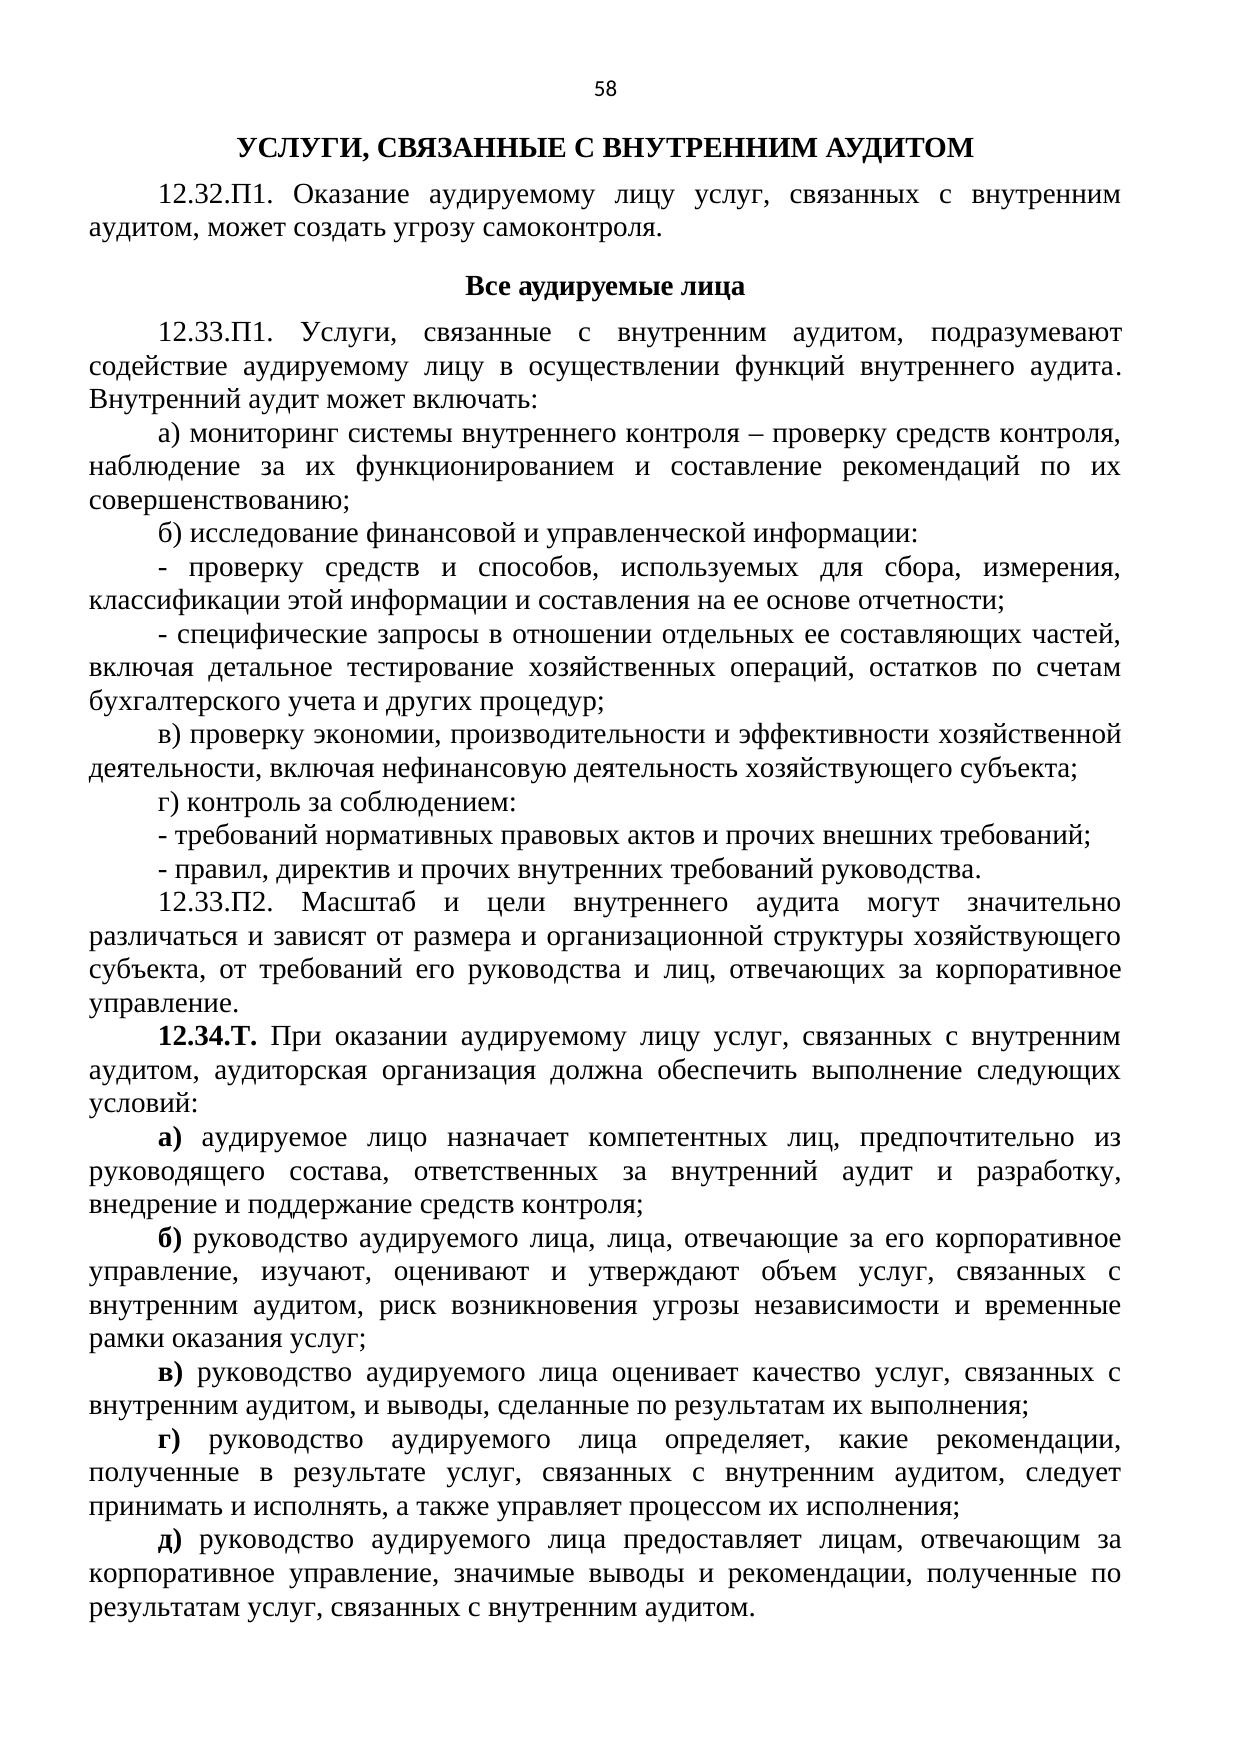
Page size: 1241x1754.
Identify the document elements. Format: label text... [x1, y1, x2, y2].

text - специфические запросы в отношении отдельных ее составляющих частей, включая детальное тестирование хозяйственных операций, остатков по счетам бухгалтерского учета и других процедур; [89, 616, 1122, 717]
text a) аудируемое лицо назначает компетентных лиц, предпочтительно из руководящего состава, ответственных за внутренний аудит и разработку, внедрение и поддержание средств контроля; [89, 1119, 1122, 1220]
text 12.32.П1. Оказание аудируемому лицу услуг, связанных с внутренним аудитом, может создать угрозу самоконтроля. [89, 176, 1122, 243]
text г) руководство аудируемого лица определяет, какие рекомендации, полученные в результате услуг, связанных с внутренним аудитом, следует принимать и исполнять, а также управляет процессом их исполнения; [89, 1421, 1122, 1522]
text - требований нормативных правовых актов и прочих внешних требований; [89, 817, 1122, 851]
text - правил, директив и прочих внутренних требований руководства. [89, 851, 1122, 884]
text в) руководство аудируемого лица оценивает качество услуг, связанных с внутренним аудитом, и выводы, сделанные по результатам их выполнения; [89, 1354, 1122, 1421]
text б) руководство аудируемого лица, лица, отвечающие за его корпоративное управление, изучают, оценивают и утверждают объем услуг, связанных с внутренним аудитом, риск возникновения угрозы независимости и временные рамки оказания услуг; [89, 1220, 1122, 1354]
text а) мониторинг системы внутреннего контроля – проверку средств контроля, наблюдение за их функционированием и составление рекомендаций по их совершенствованию; [89, 415, 1122, 515]
text д) руководство аудируемого лица предоставляет лицам, отвечающим за корпоративное управление, значимые выводы и рекомендации, полученные по результатам услуг, связанных с внутренним аудитом. [89, 1522, 1122, 1622]
text в) проверку экономии, производительности и эффективности хозяйственной деятельности, включая нефинансовую деятельность хозяйствующего субъекта; [89, 717, 1122, 784]
text 12.33.П2. Масштаб и цели внутреннего аудита могут значительно различаться и зависят от размера и организационной структуры хозяйствующего субъекта, от требований его руководства и лиц, отвечающих за корпоративное управление. [89, 884, 1122, 1018]
text УСЛУГИ, СВЯЗАННЫЕ С ВНУТРЕННИМ АУДИТОМ [89, 130, 1122, 163]
text 12.34.Т. При оказании аудируемому лицу услуг, связанных с внутренним аудитом, аудиторская организация должна обеспечить выполнение следующих условий: [89, 1018, 1122, 1119]
text 12.33.П1. Услуги, связанные с внутренним аудитом, подразумевают содействие аудируемому лицу в осуществлении функций внутреннего аудита. Внутренний аудит может включать: [89, 314, 1122, 415]
text б) исследование финансовой и управленческой информации: [89, 515, 1122, 549]
text г) контроль за соблюдением: [89, 784, 1122, 817]
text - проверку средств и способов, используемых для сбора, измерения, классификации этой информации и составления на ее основе отчетности; [89, 549, 1122, 616]
text Все аудируемые лица [89, 268, 1122, 302]
